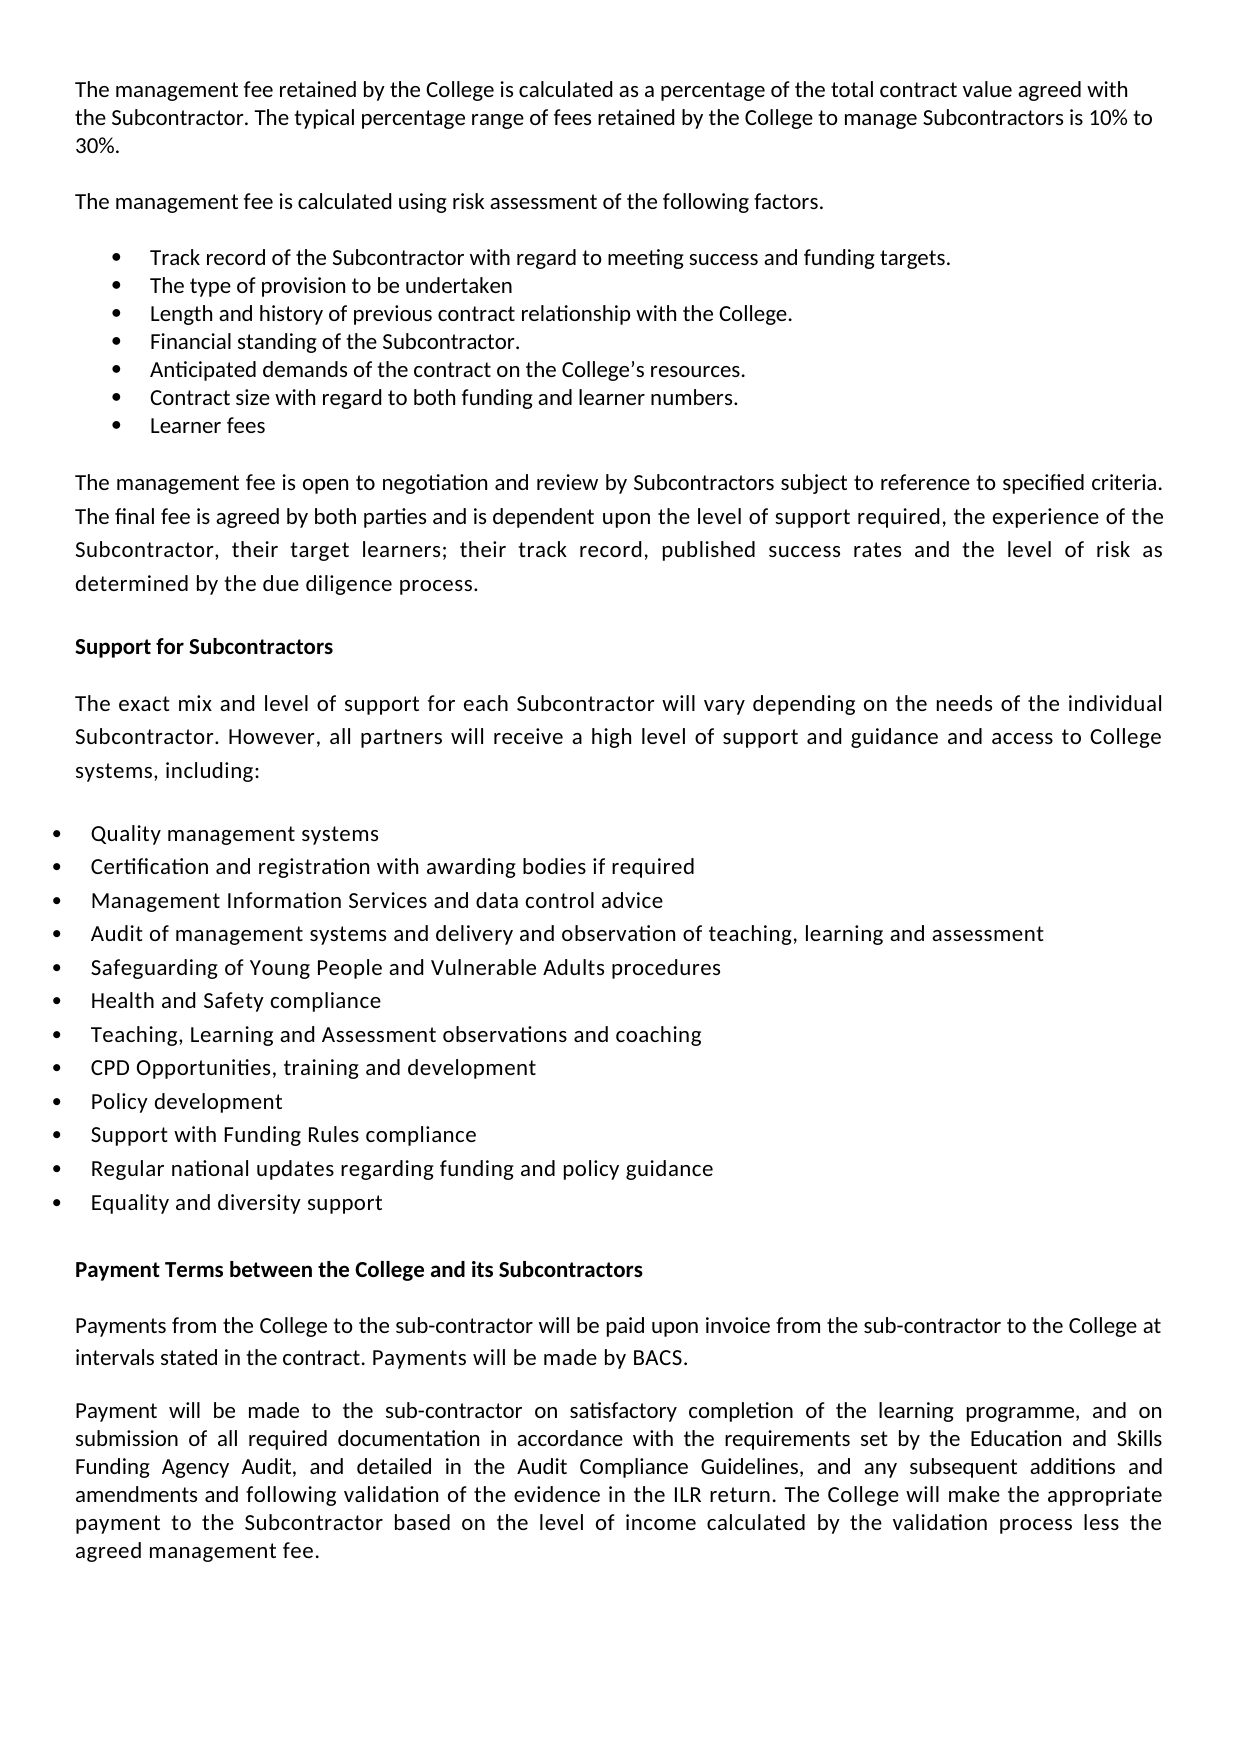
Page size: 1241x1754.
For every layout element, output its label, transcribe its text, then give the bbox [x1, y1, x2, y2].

text Payment Terms between the College and its Subcontractors [75, 1255, 1165, 1283]
list Anticipated demands of the contract on the College’s resources. [112, 355, 1165, 383]
list Quality management systems [53, 819, 1165, 847]
list Track record of the Subcontractor with regard to meeting success and funding targets. [112, 243, 1165, 271]
list Teaching, Learning and Assessment observations and coaching [53, 1020, 1165, 1048]
list Management Information Services and data control advice [53, 886, 1165, 914]
text The management fee retained by the College is calculated as a percentage of the total contract value agreed with the Subcontractor. The typical percentage range of fees retained by the College to manage Subcontractors is 10% to 30%. [75, 75, 1165, 159]
list Contract size with regard to both funding and learner numbers. [112, 383, 1165, 411]
list Length and history of previous contract relationship with the College. [112, 299, 1165, 327]
list Safeguarding of Young People and Vulnerable Adults procedures [53, 953, 1165, 981]
list The type of provision to be undertaken [112, 271, 1165, 299]
list Health and Safety compliance [53, 986, 1165, 1014]
list Audit of management systems and delivery and observation of teaching, learning and assessment [53, 919, 1165, 947]
list Financial standing of the Subcontractor. [112, 327, 1165, 355]
text The exact mix and level of support for each Subcontractor will vary depending on the needs of the individual Subcontractor. However, all partners will receive a high level of support and guidance and access to College systems, including: [75, 689, 1165, 784]
text Payment will be made to the sub-contractor on satisfactory completion of the learning programme, and on submission of all required documentation in accordance with the requirements set by the Education and Skills Funding Agency Audit, and detailed in the Audit Compliance Guidelines, and any subsequent additions and amendments and following validation of the evidence in the ILR return. The College will make the appropriate payment to the Subcontractor based on the level of income calculated by the validation process less the agreed management fee. [75, 1396, 1165, 1564]
list Policy development [53, 1087, 1165, 1115]
list Equality and diversity support [53, 1188, 1165, 1216]
list Learner fees [112, 411, 1165, 439]
list Certification and registration with awarding bodies if required [53, 852, 1165, 880]
text Payments from the College to the sub-contractor will be paid upon invoice from the sub-contractor to the College at intervals stated in the contract. Payments will be made by BACS. [75, 1311, 1165, 1371]
list Support with Funding Rules compliance [53, 1121, 1165, 1149]
list CPD Opportunities, training and development [53, 1053, 1165, 1082]
text The management fee is open to negotiation and review by Subcontractors subject to reference to specified criteria. The final fee is agreed by both parties and is dependent upon the level of support required, the experience of the Subcontractor, their target learners; their track record, published success rates and the level of risk as determined by the due diligence process. [75, 468, 1165, 597]
list Regular national updates regarding funding and policy guidance [53, 1154, 1165, 1182]
text The management fee is calculated using risk assessment of the following factors. [75, 187, 1165, 215]
text Support for Subcontractors [75, 632, 1165, 660]
